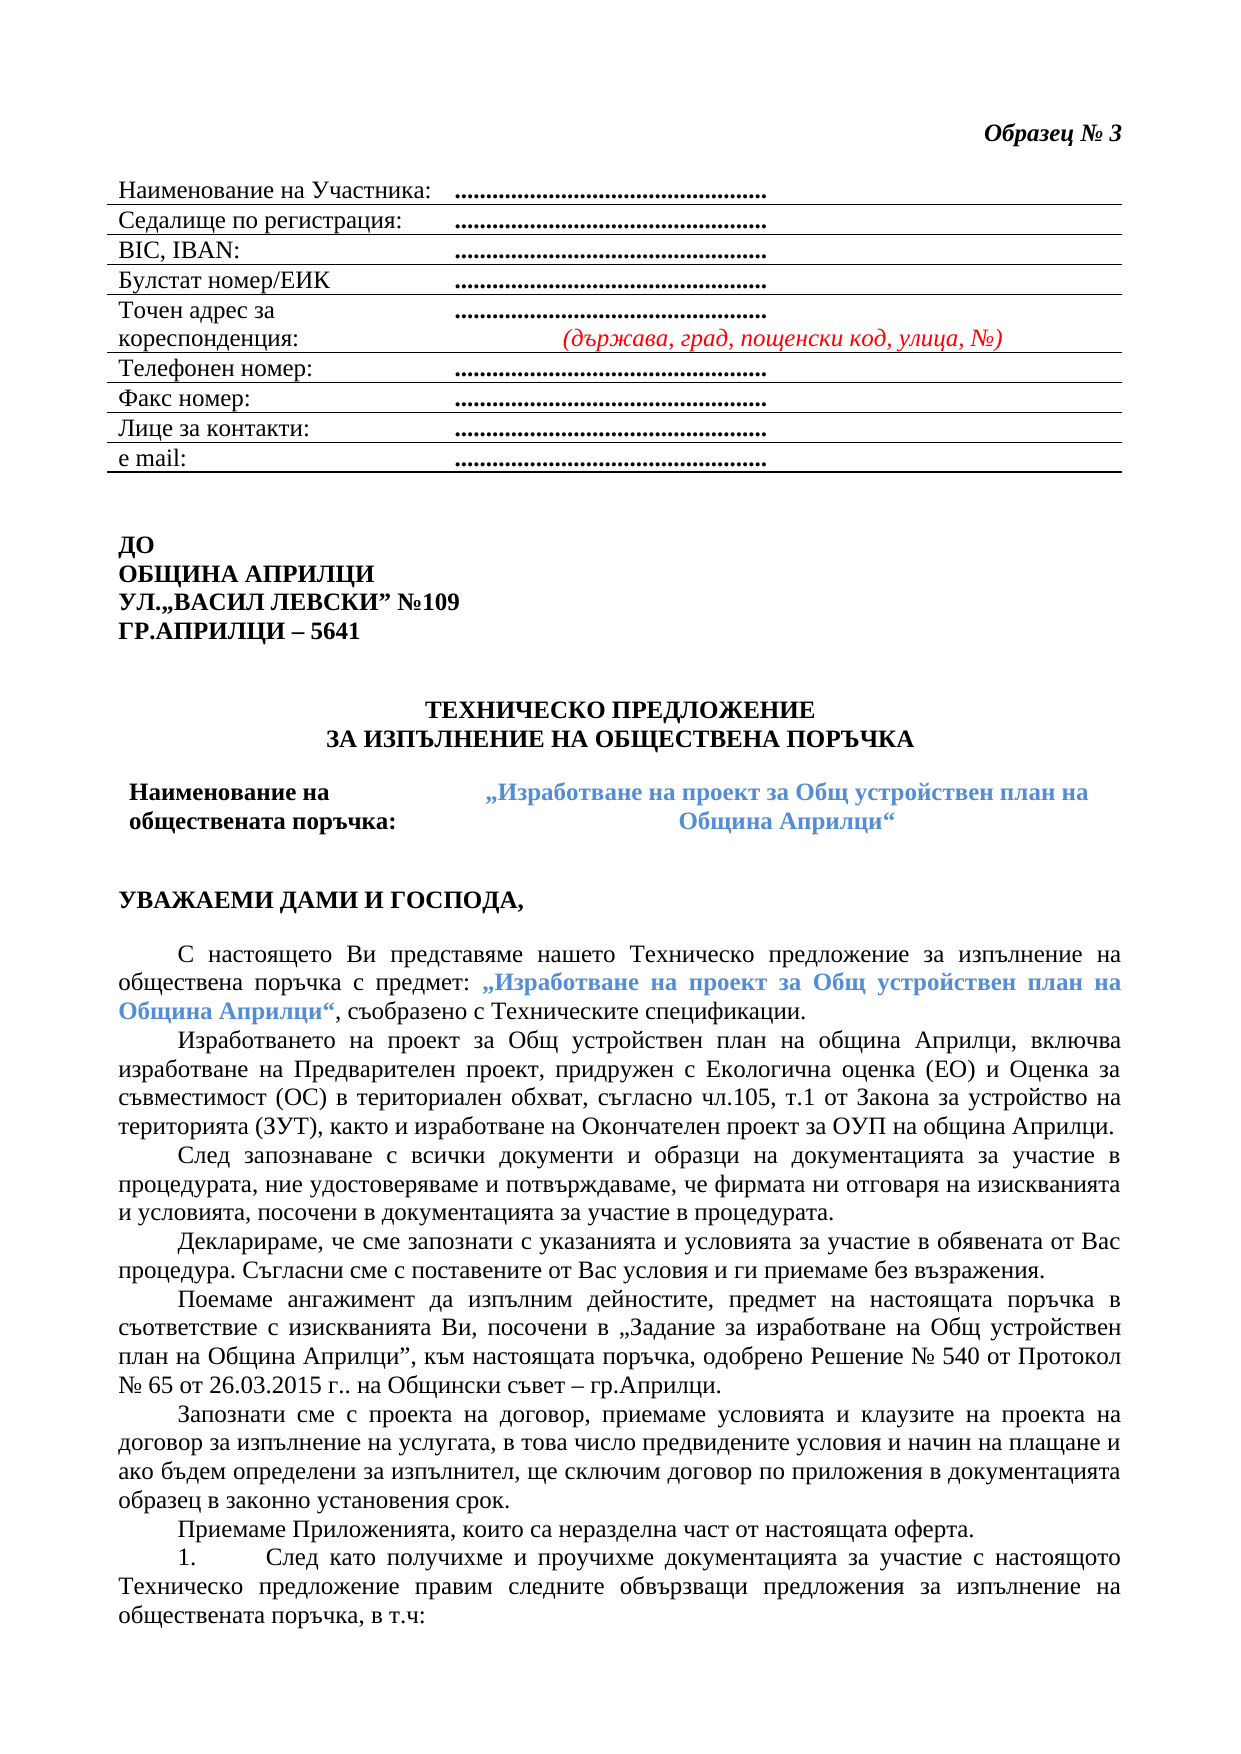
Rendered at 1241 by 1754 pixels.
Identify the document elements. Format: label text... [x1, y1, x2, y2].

text ТЕХНИЧЕСКО ПРЕДЛОЖЕНИЕ за изпълнение на обществена поръчка [118, 695, 1122, 752]
table_cell e mail: [107, 443, 443, 471]
table_cell .................................................. [443, 413, 1122, 442]
table_cell .................................................. (държава, град, пощенски код, улица, №) [443, 295, 1122, 352]
table_cell .................................................. [443, 205, 1122, 234]
table_cell .................................................. [443, 235, 1122, 264]
text Община АПРИЛЦИ [118, 559, 1122, 587]
table_header Наименование на обществената поръчка: [118, 778, 451, 835]
table_cell .................................................. [443, 443, 1122, 471]
table_header .................................................. [443, 176, 1122, 204]
table_header Наименование на Участника: [107, 176, 443, 204]
text гр.Априлци – 5641 [118, 616, 1122, 645]
text Запознати сме с проекта на договор, приемаме условията и клаузите на проекта на договор за изпълнение на услугата, в това число предвидените условия и начин на плащане и ако бъдем определени за изпълнител, ще сключим договор по приложения в документацията образец в законно установения срок. [118, 1399, 1122, 1514]
table_cell .................................................. [443, 353, 1122, 382]
table_cell Седалище по регистрация: [107, 205, 443, 234]
table_cell Лице за контакти: [107, 413, 443, 442]
table_cell BIC, IBAN: [107, 235, 443, 264]
text Изработването на проект за Общ устройствен план на община Априлци, включва изработване на Предварителен проект, придружен с Екологична оценка (ЕО) и Оценка за съвместимост (ОС) в териториален обхват, съгласно чл.105, т.1 от Закона за устройство на територията (ЗУТ), както и изработване на Окончателен проект за ОУП на община Априлци. [118, 1025, 1122, 1140]
text До [118, 530, 1122, 559]
text ул.„Васил Левски” №109 [118, 587, 1122, 616]
list След като получихме и проучихме документацията за участие с настоящото Техническо предложение правим следните обвързващи предложения за изпълнение на обществената поръчка, в т.ч: [118, 1542, 1122, 1629]
text Декларираме, че сме запознати с указанията и условията за участие в обявената от Вас процедура. Съгласни сме с поставените от Вас условия и ги приемаме без възражения. [118, 1226, 1122, 1284]
table_cell Точен адрес за кореспонденция: [107, 295, 443, 352]
text С настоящето Ви представяме нашето Техническо предложение за изпълнение на обществена поръчка с предмет: „Изработване на проект за Общ устройствен план на Община Априлци“, съобразено с Техническите спецификации. [118, 939, 1122, 1025]
table_cell Булстат номер/EИК [107, 265, 443, 294]
table_cell Телефонен номер: [107, 353, 443, 382]
text Образец № 3 [118, 118, 1122, 147]
text УВАЖАЕМИ ДАМИ И ГОСПОДА, [118, 885, 1122, 914]
table_cell Факс номер: [107, 383, 443, 412]
text Поемаме ангажимент да изпълним дейностите, предмет на настоящата поръчка в съответствие с изискванията Ви, посочени в „Задание за изработване на Общ устройствен план на Община Априлци”, към настоящата поръчка, одобрено Решение № 540 от Протокол № 65 от 26.03.2015 г.. на Общински съвет – гр.Априлци. [118, 1284, 1122, 1399]
table_cell .................................................. [443, 265, 1122, 294]
text Приемаме Приложенията, които са неразделна част от настоящата оферта. [118, 1514, 1122, 1542]
text След запознаване с всички документи и образци на документацията за участие в процедурата, ние удостоверяваме и потвърждаваме, че фирмата ни отговаря на изискванията и условията, посочени в документацията за участие в процедурата. [118, 1140, 1122, 1226]
table_cell .................................................. [443, 383, 1122, 412]
table_header „Изработване на проект за Общ устройствен план на Община Априлци“ [451, 778, 1122, 835]
